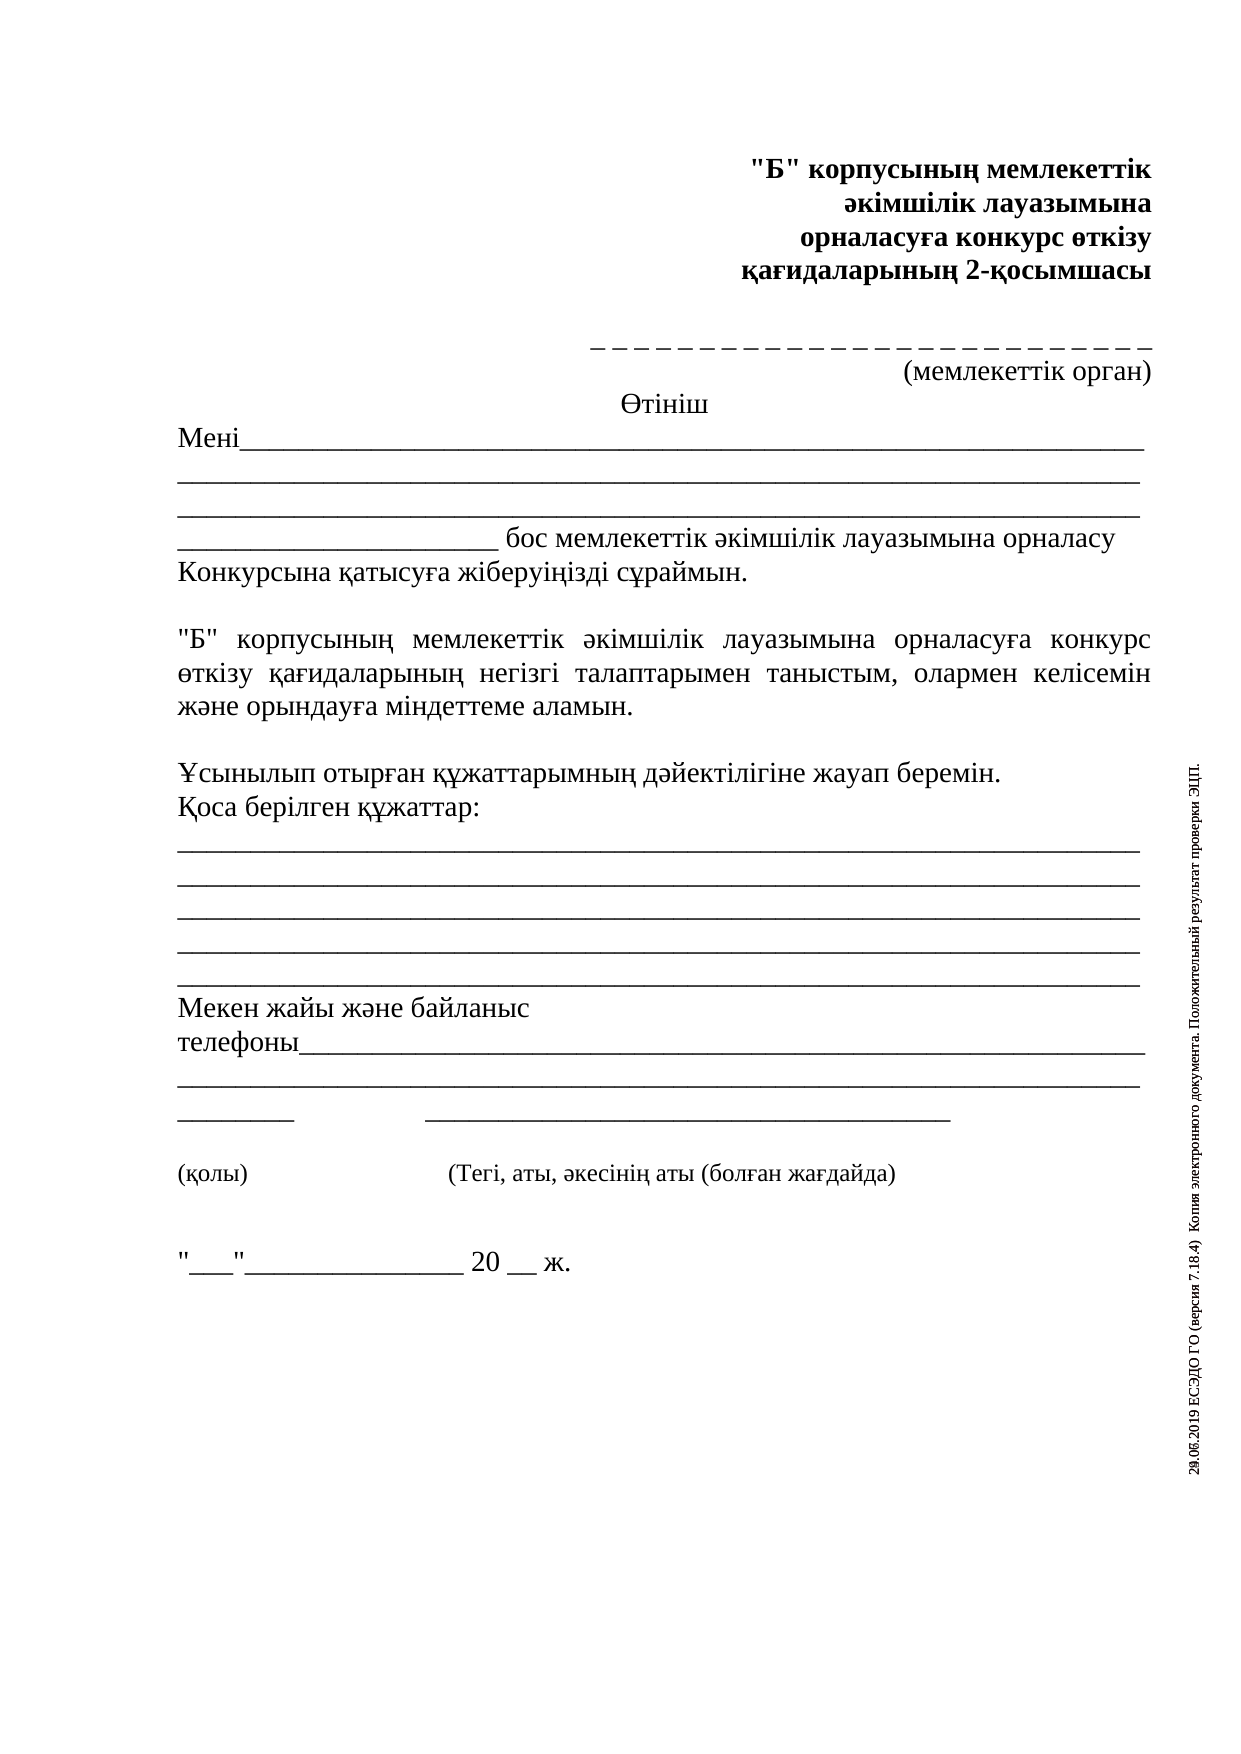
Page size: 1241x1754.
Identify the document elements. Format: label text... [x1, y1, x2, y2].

text __________________________________________________________________________________________________________________________________________________________________________________________________________________________________________________________________________________________________________________________________________ [177, 822, 1152, 990]
text қағидаларының 2-қосымшасы [177, 252, 1152, 286]
text (мемлекеттік орган) [177, 353, 1152, 386]
text орналасуға конкурс өткізу [177, 219, 1152, 252]
text (қолы) (Тегі, аты, әкесінің аты (болған жағдайда) [177, 1158, 1152, 1187]
text ________ ____________________________________ [177, 1091, 1152, 1124]
text Ұсынылып отырған құжаттарымның дәйектілігіне жауап беремін. [177, 755, 1152, 789]
text "___"_______________ 20 __ ж. [177, 1244, 1152, 1278]
text ______________________ бос мемлекеттік әкімшілік лауазымына орналасу [177, 521, 1152, 554]
text Конкурсына қатысуға жіберуіңізді сұраймын. [177, 554, 1152, 588]
text "Б" корпусының мемлекеттік әкімшілік лауазымына орналасуға конкурс өткізу қағидаларының негізгі талаптарымен таныстым, олармен келісемін және орындауға міндеттеме аламын. [177, 621, 1152, 722]
text _ _ _ _ _ _ _ _ _ _ _ _ _ _ _ _ _ _ _ _ _ _ _ _ _ _ [177, 319, 1152, 353]
text әкімшілік лауазымына [177, 185, 1152, 219]
text Қоса берілген құжаттар: [177, 789, 1152, 822]
text "Б" корпусының мемлекеттік [177, 152, 1152, 185]
text Мені__________________________________________________________________________________________________________________________________________________________________________________________________ [177, 420, 1152, 521]
text Мекен жайы және байланыс телефоны____________________________________________________________________________________________________________________________ [177, 990, 1152, 1091]
text Өтініш [177, 386, 1152, 420]
